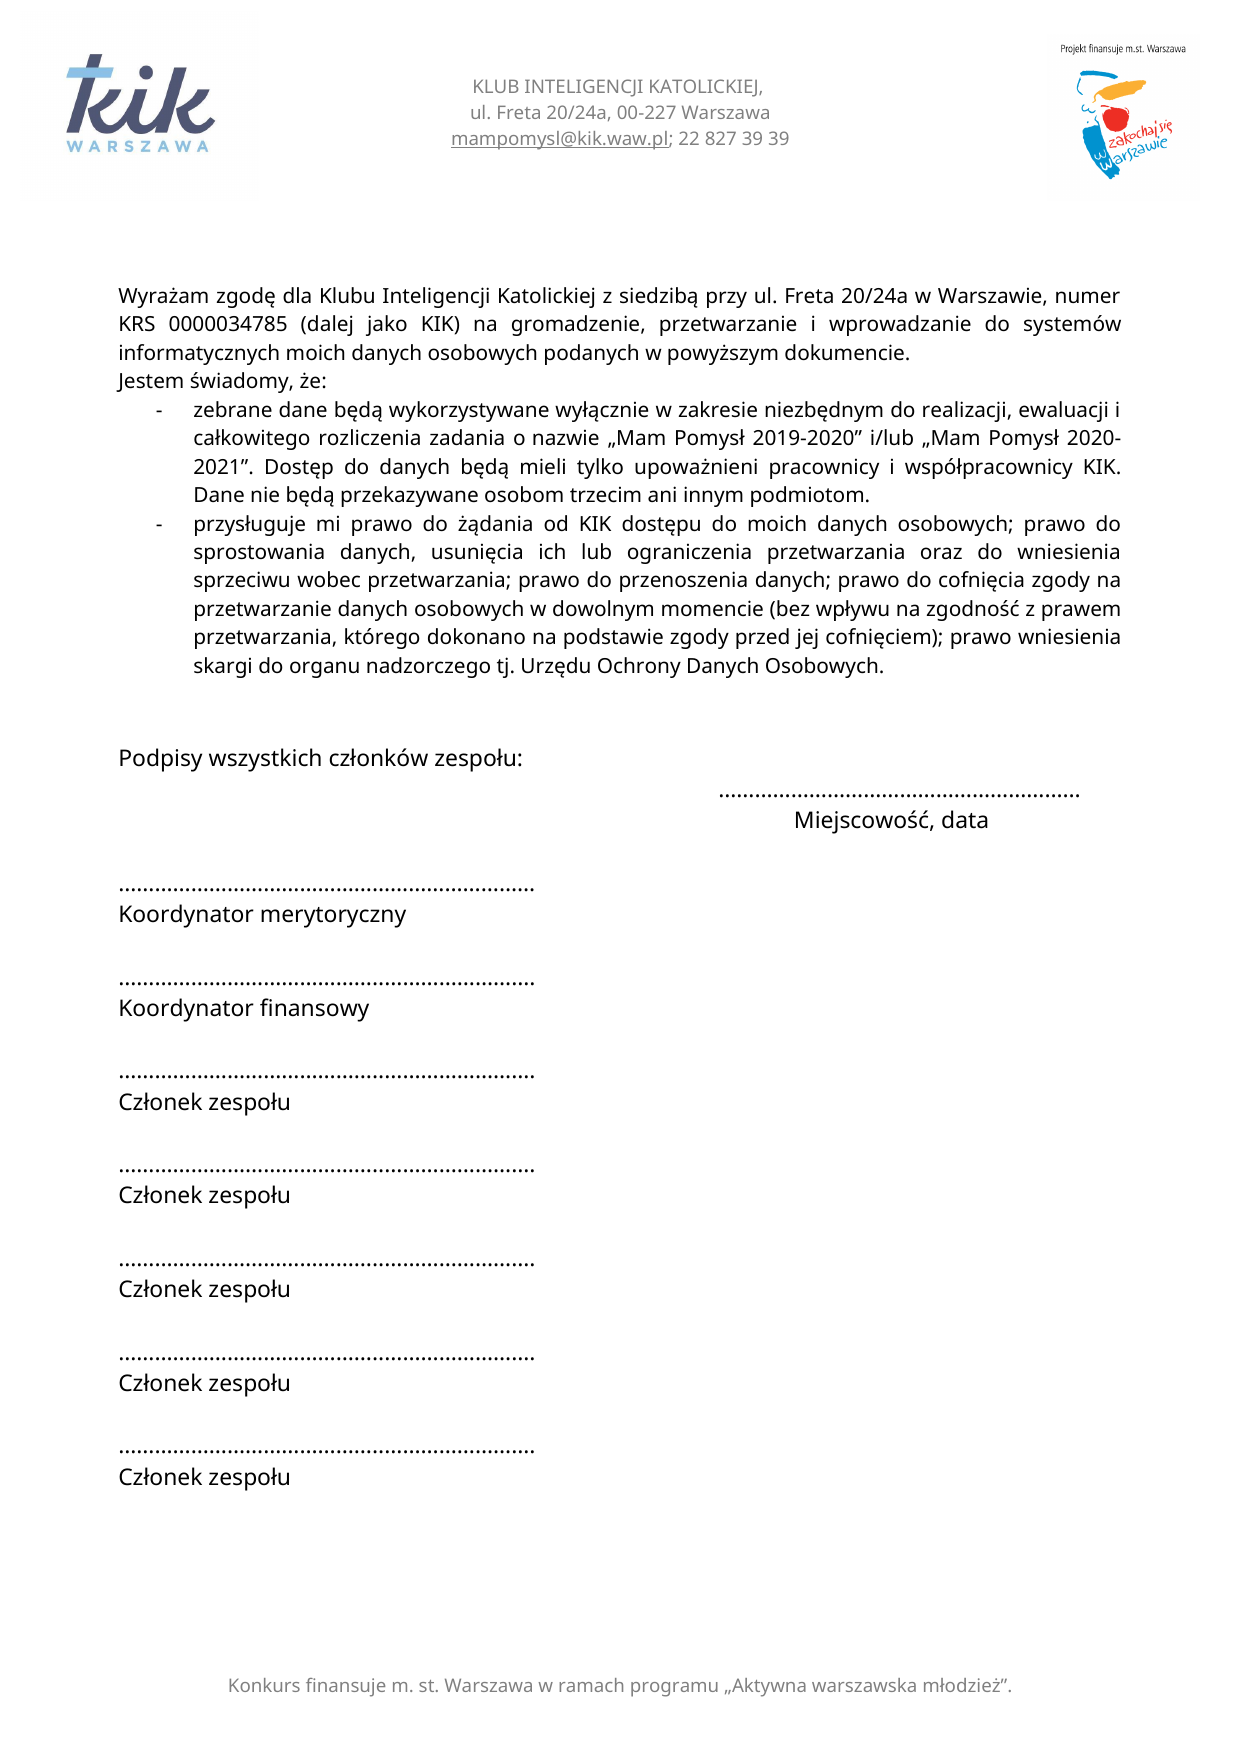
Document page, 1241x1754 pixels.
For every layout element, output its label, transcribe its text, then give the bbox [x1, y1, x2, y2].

picture [1046, 34, 1200, 201]
text Podpisy wszystkich członków zespołu: …………………………………………………… [118, 742, 1122, 804]
text Miejscowość, data [708, 804, 1122, 836]
text Koordynator merytoryczny [118, 898, 1122, 929]
text Członek zespołu [118, 1179, 1122, 1211]
list zebrane dane będą wykorzystywane wyłącznie w zakresie niezbędnym do realizacji, ewaluacji i całkowitego rozliczenia zadania o nazwie „Mam Pomysł 2019-2020” i/lub „Mam Pomysł 2020-2021”. Dostęp do danych będą mieli tylko upoważnieni pracownicy i współpracownicy KIK. Dane nie będą przekazywane osobom trzecim ani innym podmiotom. [156, 395, 1122, 509]
text Wyrażam zgodę dla Klubu Inteligencji Katolickiej z siedzibą przy ul. Freta 20/24a w Warszawie, numer KRS 0000034785 (dalej jako KIK) na gromadzenie, przetwarzanie i wprowadzanie do systemów informatycznych moich danych osobowych podanych w powyższym dokumencie. [118, 281, 1122, 366]
text Członek zespołu [118, 1273, 1122, 1304]
text …………………………………………………………… [118, 867, 1122, 898]
text ……………………………………..……………………. [118, 961, 1122, 992]
text ……………………………………..……………………. [118, 1242, 1122, 1273]
list przysługuje mi prawo do żądania od KIK dostępu do moich danych osobowych; prawo do sprostowania danych, usunięcia ich lub ograniczenia przetwarzania oraz do wniesienia sprzeciwu wobec przetwarzania; prawo do przenoszenia danych; prawo do cofnięcia zgody na przetwarzanie danych osobowych w dowolnym momencie (bez wpływu na zgodność z prawem przetwarzania, którego dokonano na podstawie zgody przed jej cofnięciem); prawo wniesienia skargi do organu nadzorczego tj. Urzędu Ochrony Danych Osobowych. [156, 509, 1122, 679]
text Koordynator finansowy [118, 992, 1122, 1023]
text ……………………………………..……………………. [118, 1054, 1122, 1086]
picture [19, 11, 259, 201]
text ……………………………………..……………………. [118, 1429, 1122, 1461]
text Członek zespołu [118, 1086, 1122, 1117]
text Członek zespołu [118, 1367, 1122, 1398]
text Członek zespołu [118, 1461, 1122, 1492]
text Jestem świadomy, że: [118, 366, 1122, 395]
text ……………………………………..……………………. [118, 1336, 1122, 1367]
text ……………………………………..……………………. [118, 1148, 1122, 1179]
